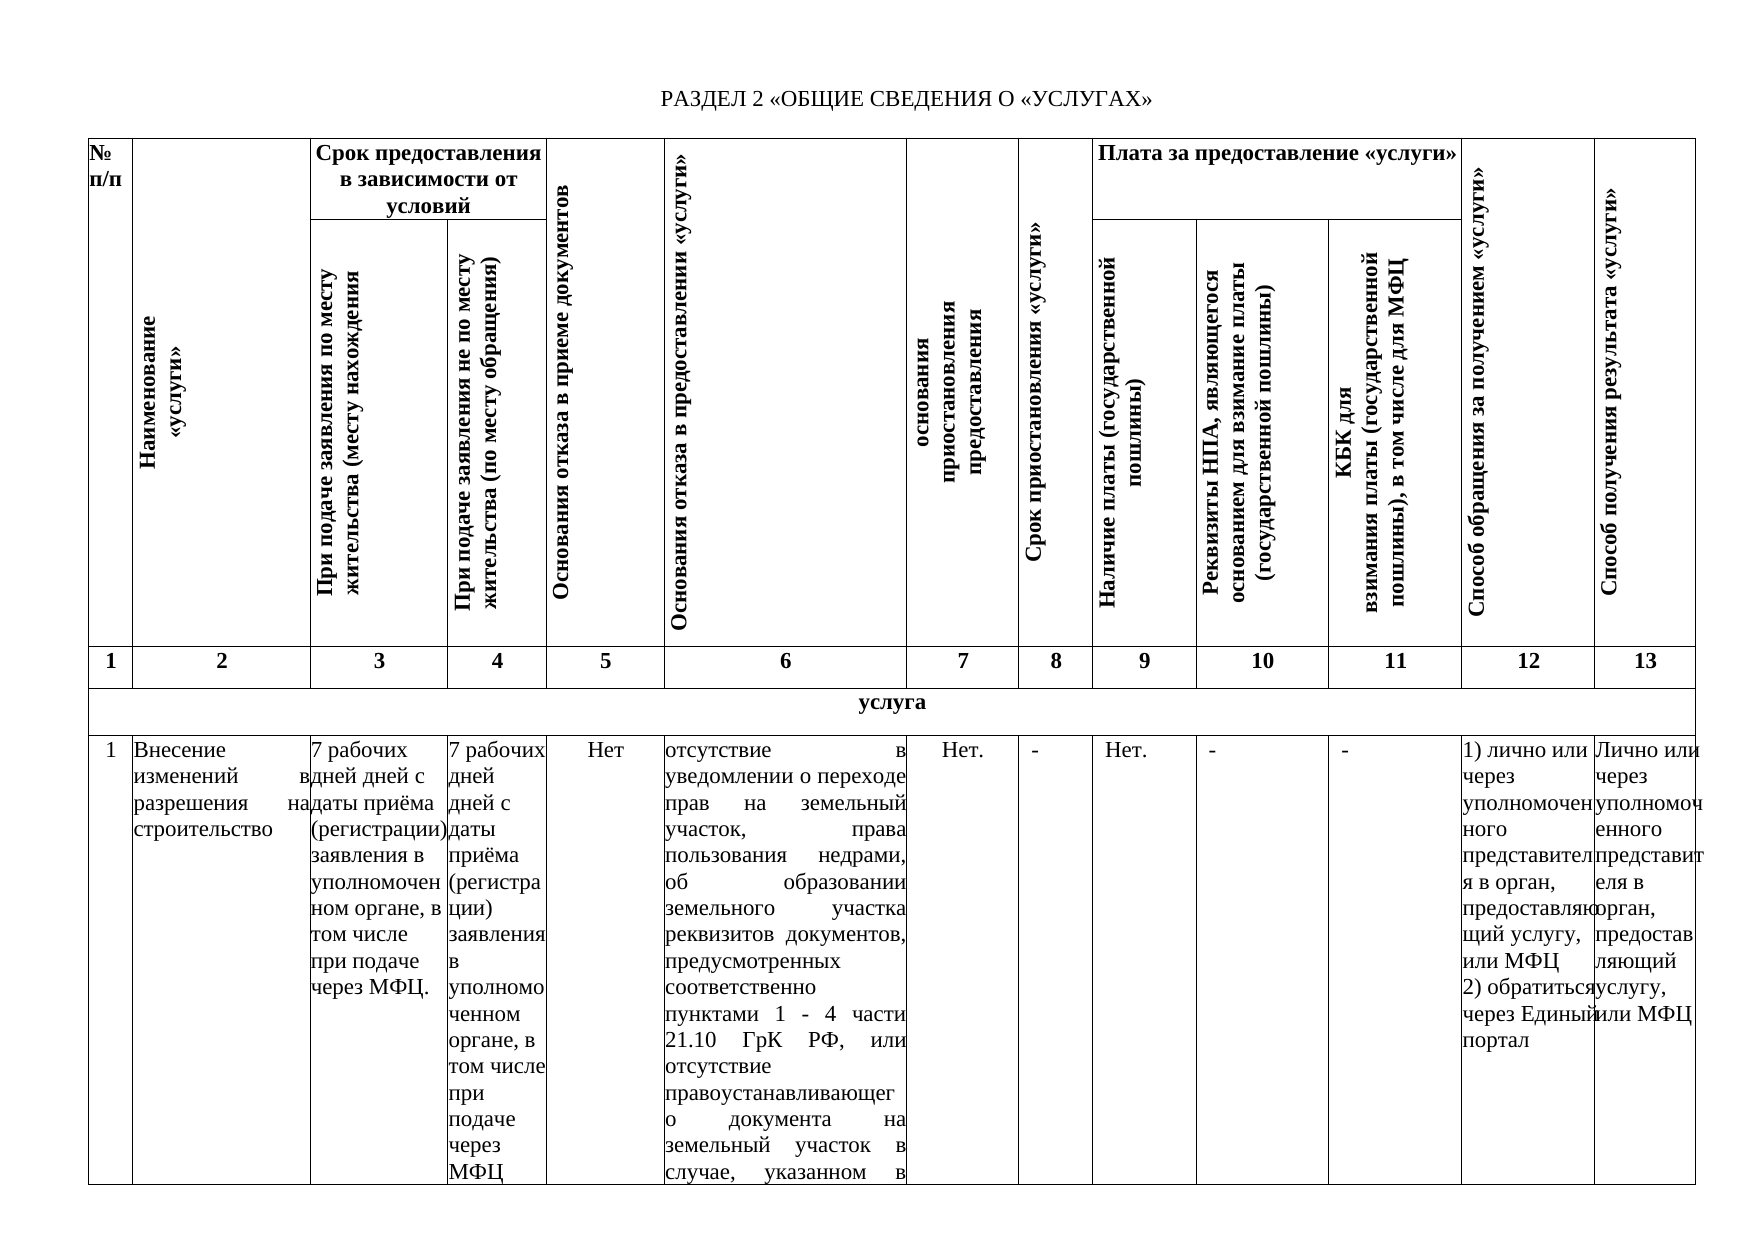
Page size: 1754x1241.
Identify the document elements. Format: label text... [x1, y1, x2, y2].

table_cell 13 [1595, 647, 1695, 687]
table_cell Наличие платы (государственной пошлины) [1093, 220, 1196, 646]
table_header Срок приостановления «услуги» [1019, 139, 1092, 646]
table_cell 6 [665, 647, 906, 687]
table_cell Нет. [907, 736, 1018, 1184]
table_header Плата за предоставление «услуги» [1093, 139, 1461, 219]
table_cell КБК для взимания платы (государственной пошлины), в том числе для МФЦ [1329, 220, 1461, 646]
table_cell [133, 736, 310, 1184]
table_cell 4 [448, 647, 546, 687]
table_cell 9 [1093, 647, 1196, 687]
table_cell - [1197, 736, 1328, 1184]
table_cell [1595, 736, 1695, 1184]
table_cell 7 [907, 647, 1018, 687]
table_cell - [1019, 736, 1092, 1184]
table_header Срок предоставления в зависимости от условий [311, 139, 546, 219]
table_cell Реквизиты НПА, являющегося основанием для взимание платы (государственной пошлины) [1197, 220, 1328, 646]
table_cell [311, 736, 447, 1184]
table_header Способ получения результата «услуги» [1595, 139, 1695, 646]
table_cell 1 [89, 736, 132, 1184]
table_cell 3 [311, 647, 447, 687]
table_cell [448, 736, 546, 1184]
table_header основания приостановления предоставления [907, 139, 1018, 646]
table_cell 8 [1019, 647, 1092, 687]
table_header № п/п [89, 139, 132, 646]
table_cell Нет [547, 736, 664, 1184]
table_header Наименование «услуги» [133, 139, 310, 646]
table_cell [665, 736, 906, 1184]
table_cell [1462, 736, 1594, 1184]
table_cell - [1329, 736, 1461, 1184]
table_header Способ обращения за получением «услуги» [1462, 139, 1594, 646]
table_cell услуга [89, 689, 1695, 735]
table_cell 11 [1329, 647, 1461, 687]
table_cell 1 [89, 647, 132, 687]
table_cell 2 [133, 647, 310, 687]
table_header Основания отказа в приеме документов [547, 139, 664, 646]
table_cell 12 [1462, 647, 1594, 687]
table_cell При подаче заявления по месту жительства (месту нахождения [311, 220, 447, 646]
text РАЗДЕЛ 2 «ОБЩИЕ СВЕДЕНИЯ О «УСЛУГАХ» [118, 85, 1695, 112]
table_cell 5 [547, 647, 664, 687]
table_cell При подаче заявления не по месту жительства (по месту обращения) [448, 220, 546, 646]
table_cell 10 [1197, 647, 1328, 687]
table_cell Нет. [1093, 736, 1196, 1184]
table_header Основания отказа в предоставлении «услуги» [665, 139, 906, 646]
